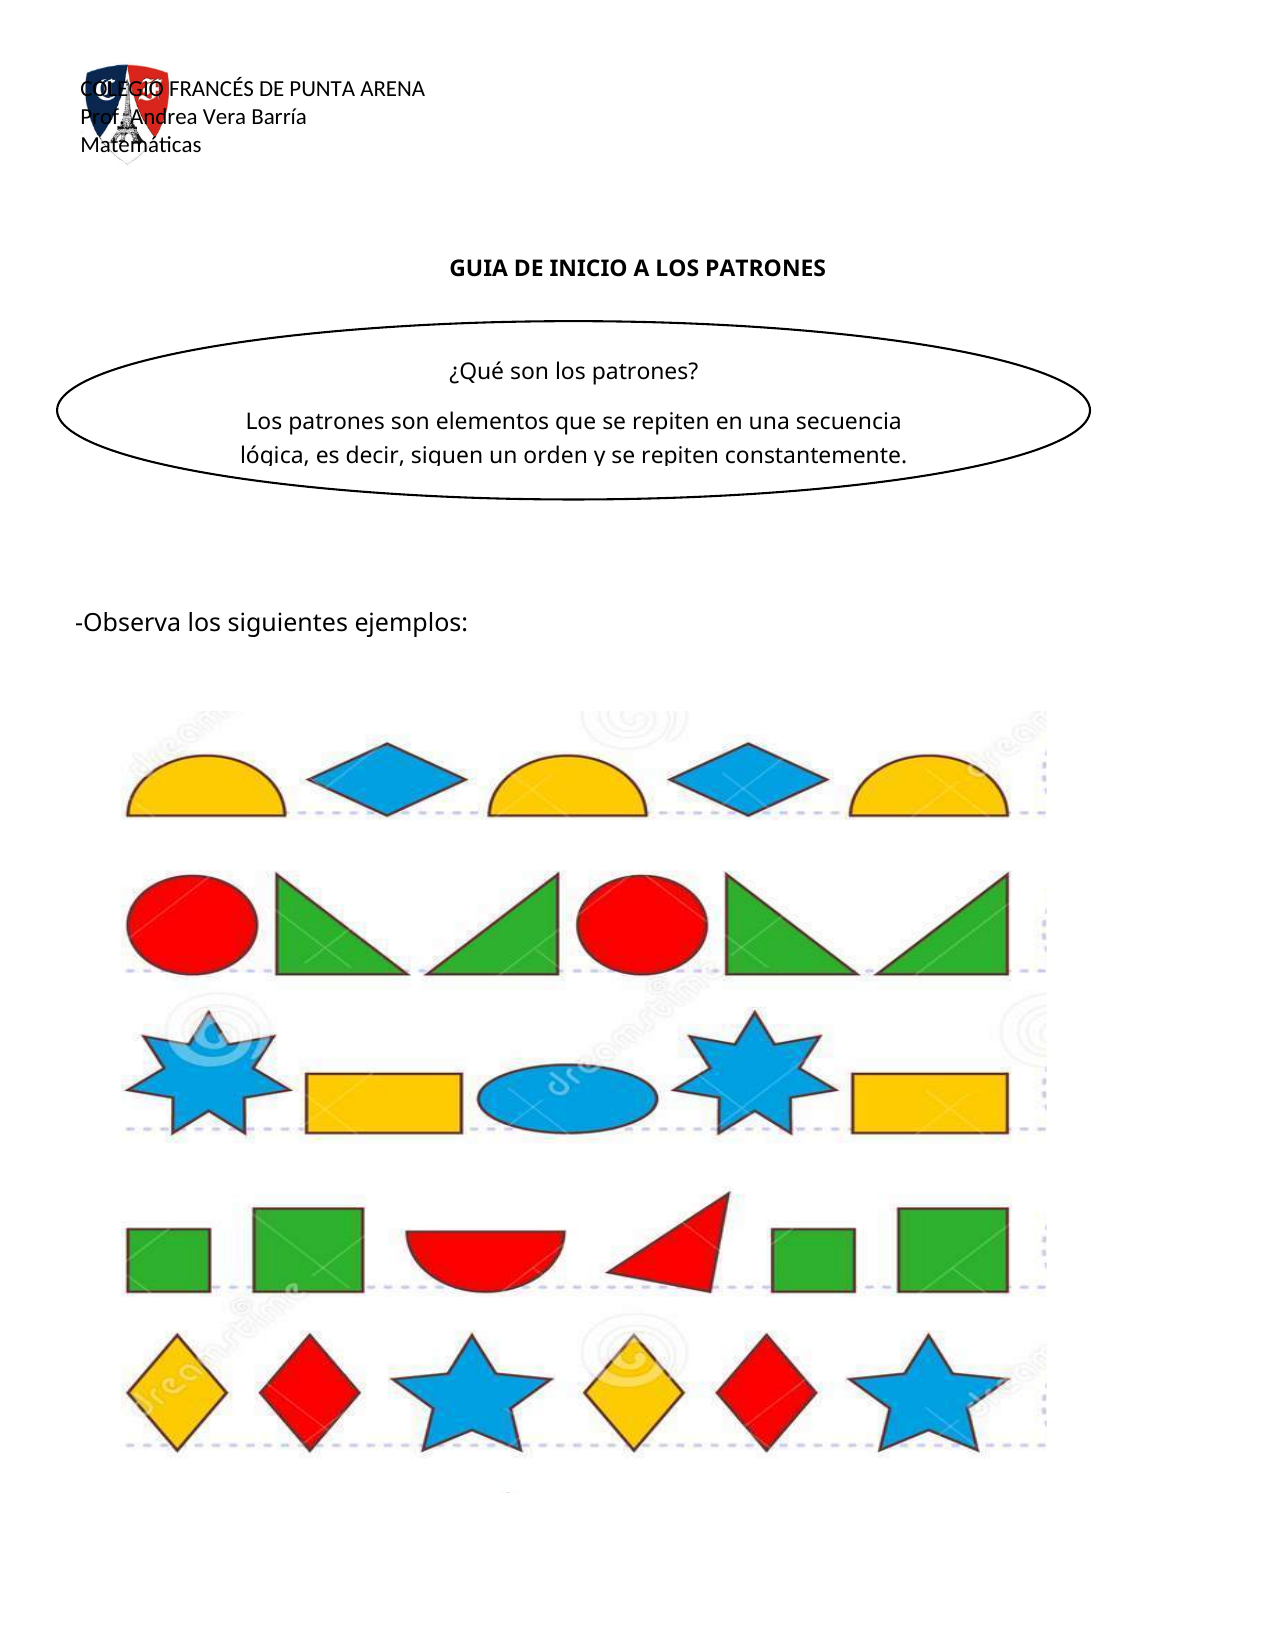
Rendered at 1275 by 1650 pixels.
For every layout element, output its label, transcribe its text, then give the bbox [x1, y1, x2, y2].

text GUIA DE INICIO A LOS PATRONES [75, 252, 1200, 283]
text -Observa los siguientes ejemplos: [75, 604, 1200, 638]
picture [75, 62, 178, 168]
picture [75, 711, 1047, 1493]
